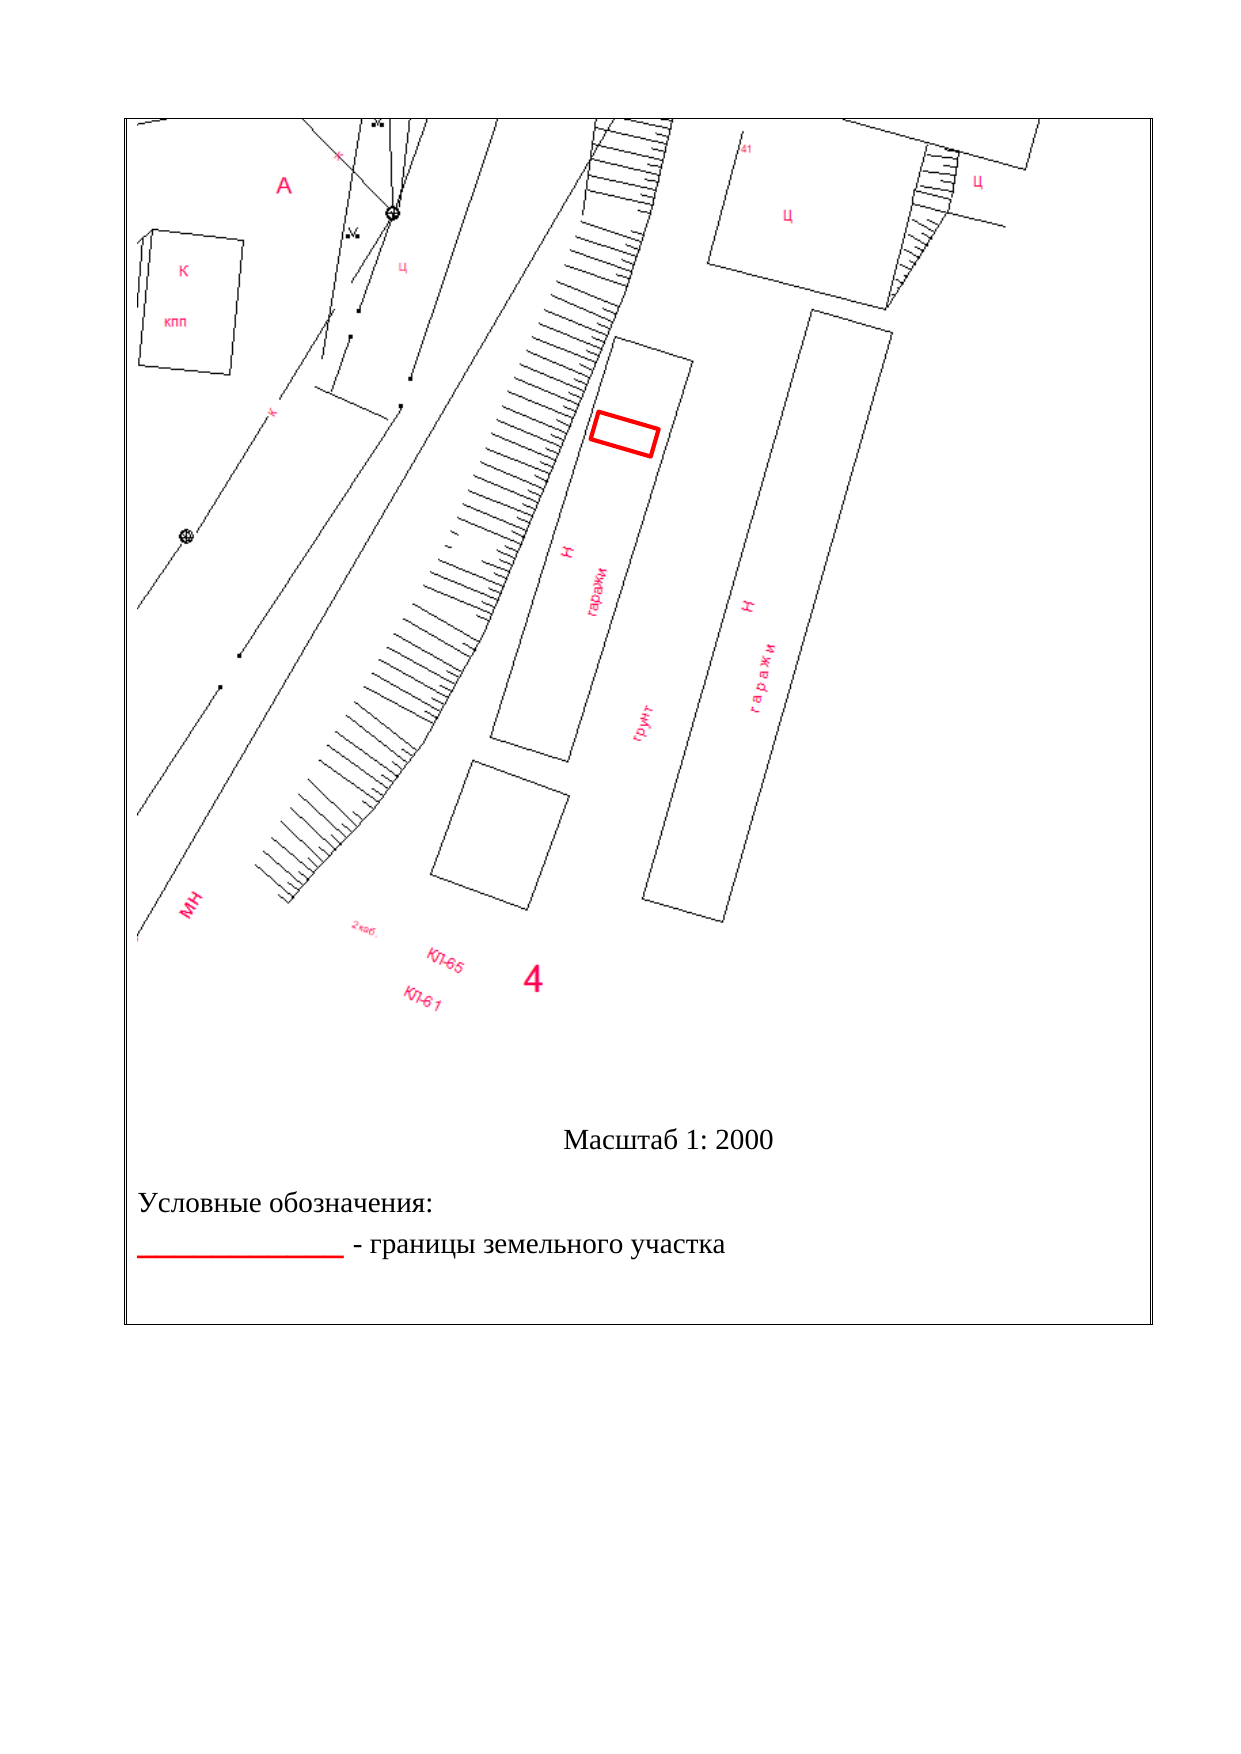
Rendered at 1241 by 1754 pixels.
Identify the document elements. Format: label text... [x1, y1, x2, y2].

table_cell Масштаб 1: 2000 Условные обозначения: ___________ - границы земельного участка [127, 119, 1150, 1324]
picture [137, 119, 1147, 1037]
